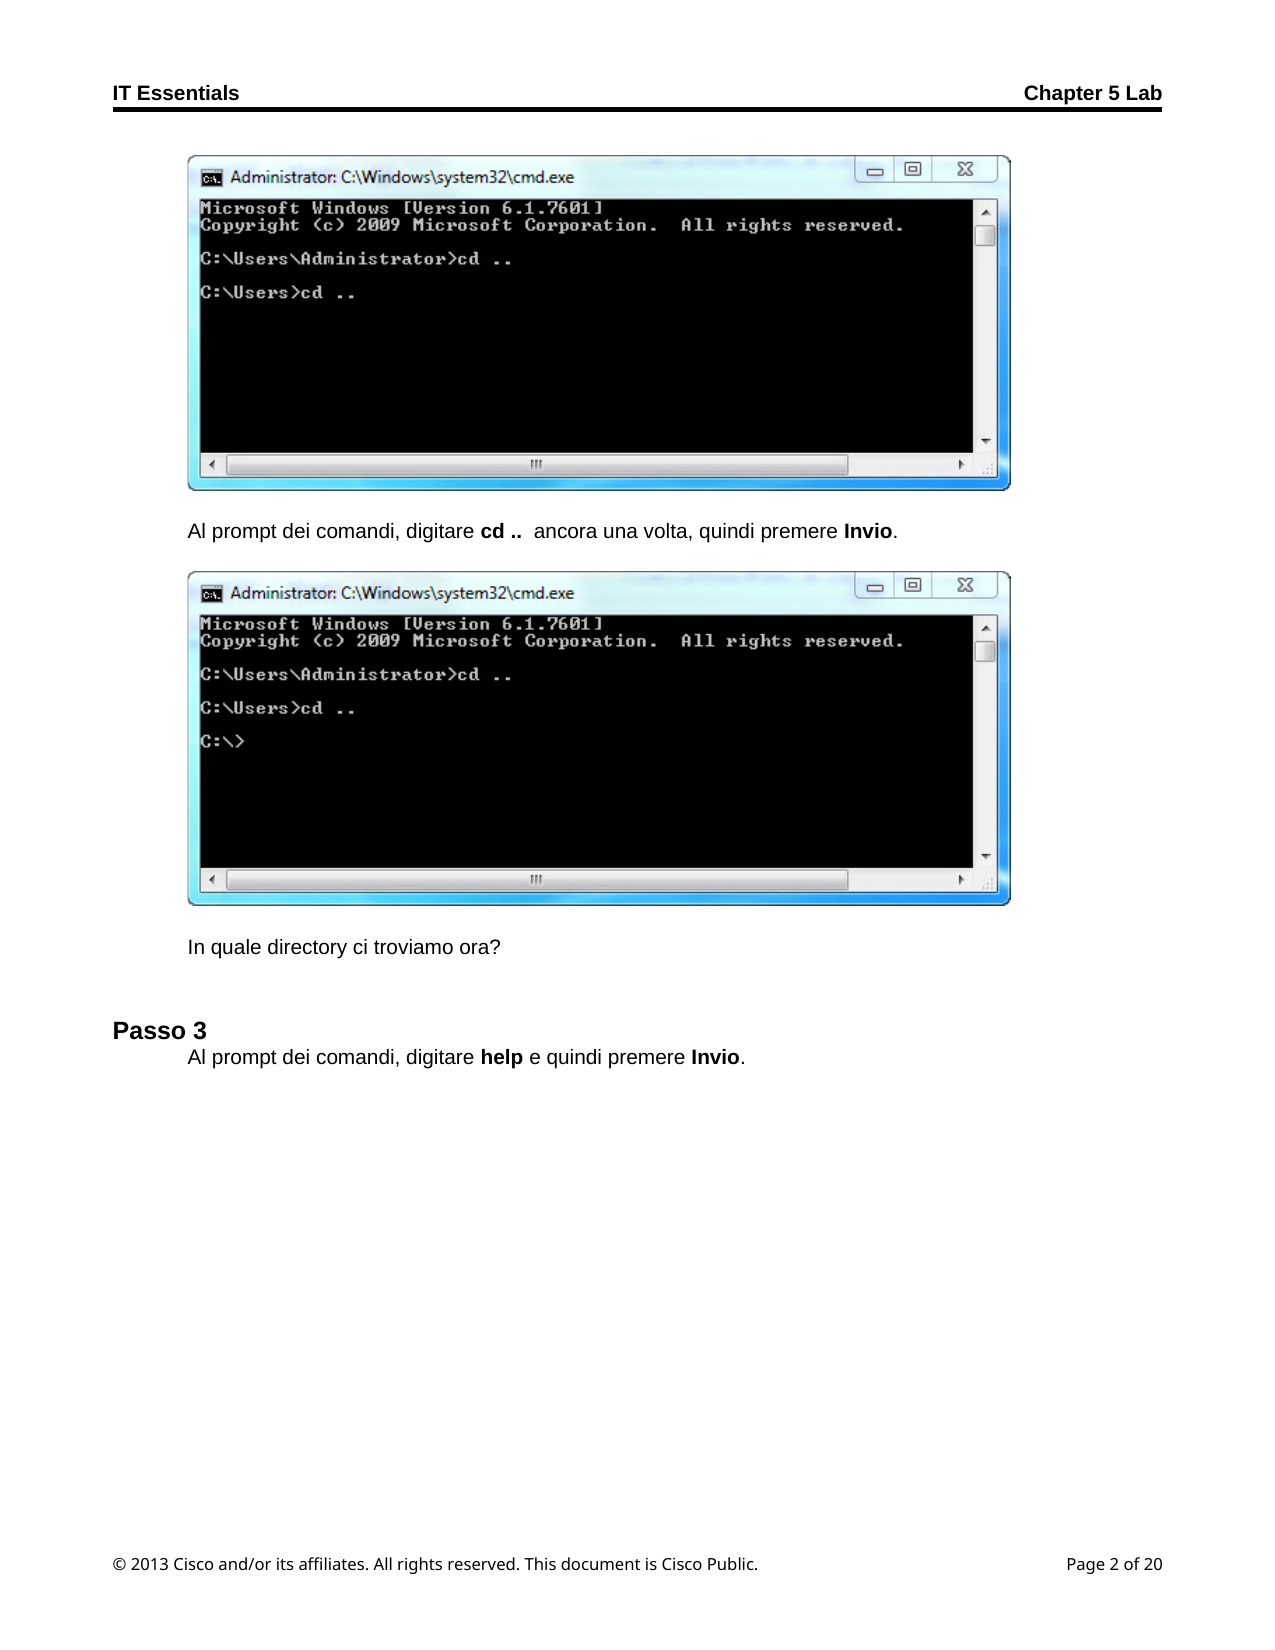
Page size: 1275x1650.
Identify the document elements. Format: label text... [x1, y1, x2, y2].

text Passo 3 [112, 1016, 1162, 1045]
text Al prompt dei comandi, digitare help e quindi premere Invio. [187, 1045, 1162, 1069]
text Al prompt dei comandi, digitare cd .. ancora una volta, quindi premere Invio. [187, 519, 1162, 543]
picture [187, 155, 1011, 491]
picture [187, 571, 1011, 906]
text In quale directory ci troviamo ora? [187, 935, 1162, 959]
